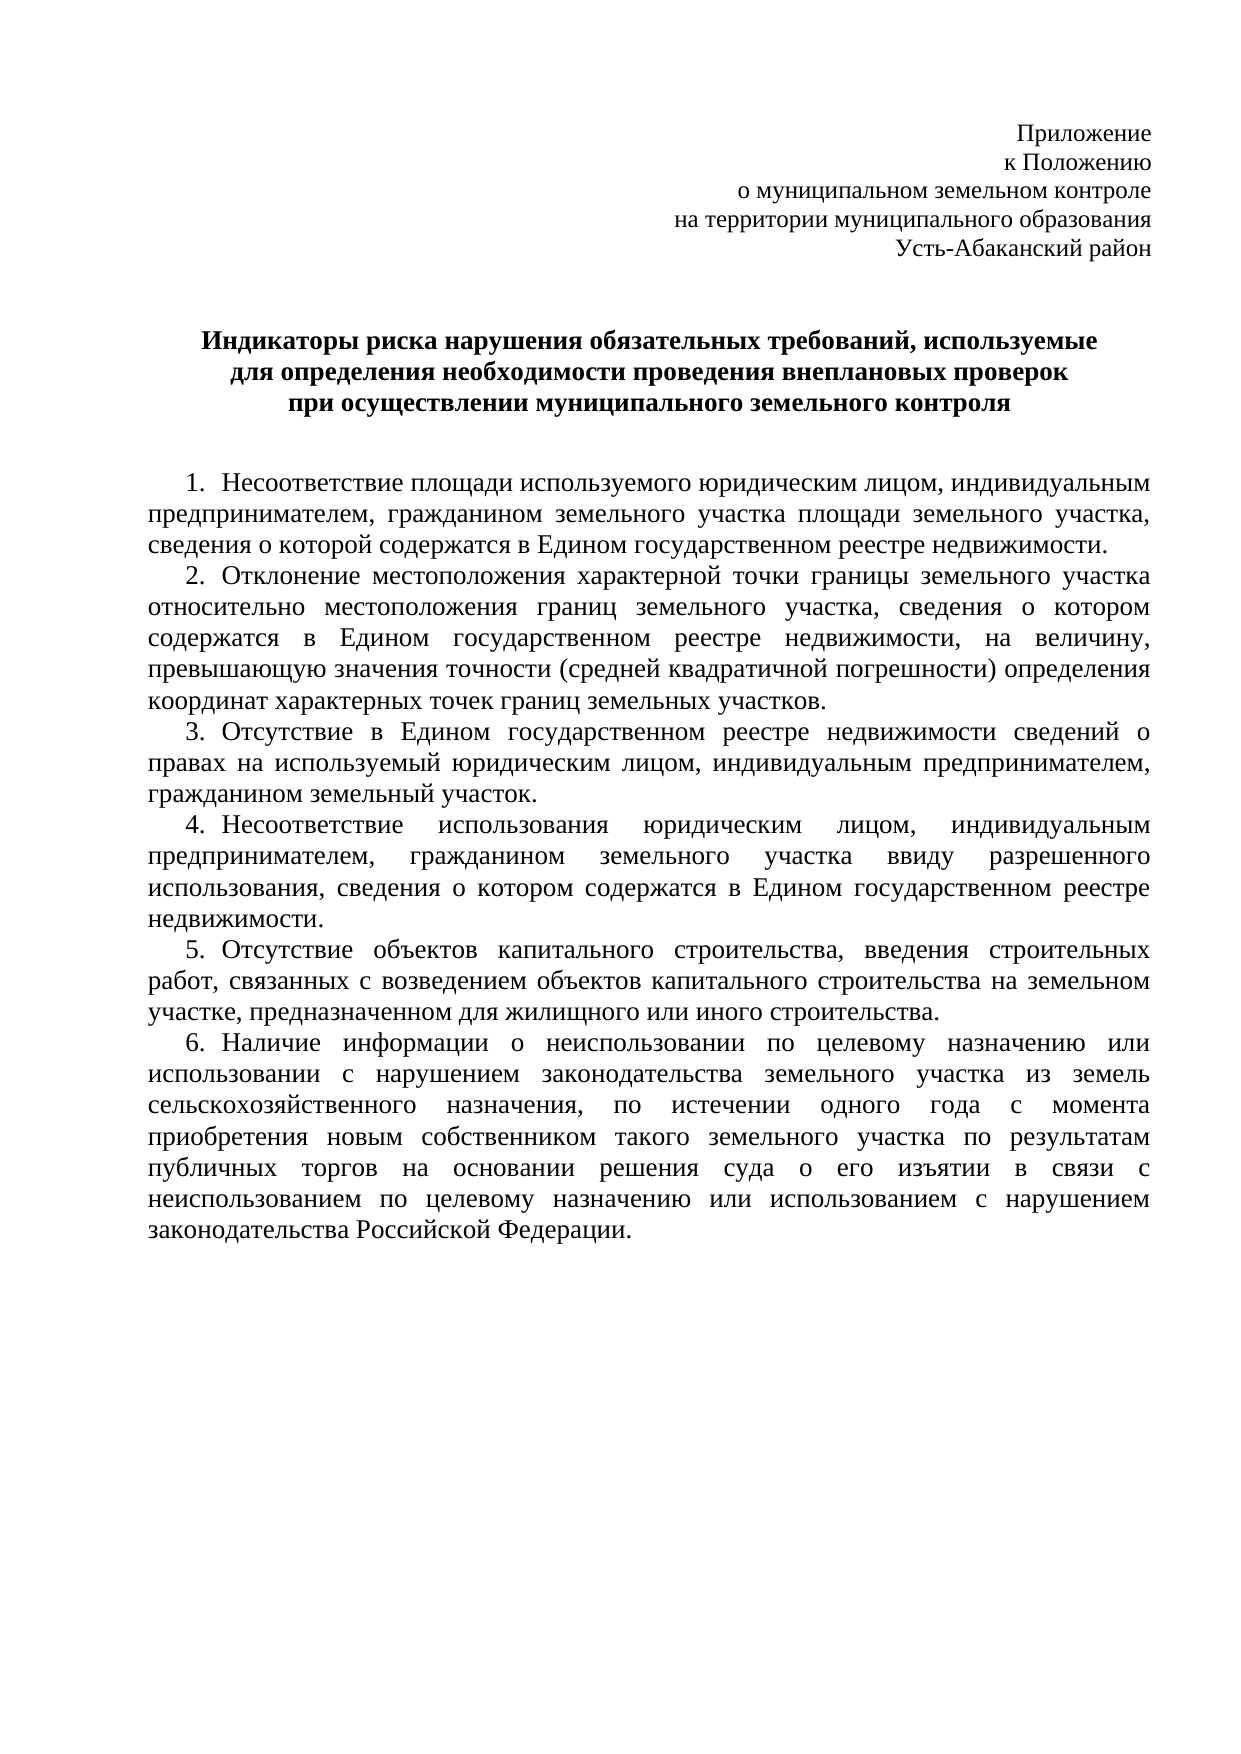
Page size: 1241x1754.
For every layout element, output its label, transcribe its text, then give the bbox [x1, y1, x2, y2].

list Наличие информации о неиспользовании по целевому назначению или использовании с нарушением законодательства земельного участка из земель сельскохозяйственного назначения, по истечении одного года с момента приобретения новым собственником такого земельного участка по результатам публичных торгов на основании решения суда о его изъятии в связи с неиспользованием по целевому назначению или использованием с нарушением законодательства Российской Федерации. [148, 1026, 1152, 1244]
text при осуществлении муниципального земельного контроля [148, 386, 1152, 418]
text о муниципальном земельном контроле [148, 176, 1152, 204]
text на территории муниципального образования [148, 204, 1152, 233]
list Отклонение местоположения характерной точки границы земельного участка относительно местоположения границ земельного участка, сведения о котором содержатся в Едином государственном реестре недвижимости, на величину, превышающую значения точности (средней квадратичной погрешности) определения координат характерных точек границ земельных участков. [148, 559, 1152, 715]
list Несоответствие использования юридическим лицом, индивидуальным предпринимателем, гражданином земельного участка ввиду разрешенного использования, сведения о котором содержатся в Едином государственном реестре недвижимости. [148, 808, 1152, 933]
text для определения необходимости проведения внеплановых проверок [148, 355, 1152, 386]
text Приложение [148, 118, 1152, 147]
list Несоответствие площади используемого юридическим лицом, индивидуальным предпринимателем, гражданином земельного участка площади земельного участка, сведения о которой содержатся в Едином государственном реестре недвижимости. [148, 466, 1152, 559]
text Индикаторы риска нарушения обязательных требований, используемые [148, 324, 1152, 355]
list Отсутствие объектов капитального строительства, введения строительных работ, связанных с возведением объектов капитального строительства на земельном участке, предназначенном для жилищного или иного строительства. [148, 933, 1152, 1026]
text Усть-Абаканский район [148, 233, 1152, 262]
text к Положению [148, 147, 1152, 176]
list Отсутствие в Едином государственном реестре недвижимости сведений о правах на используемый юридическим лицом, индивидуальным предпринимателем, гражданином земельный участок. [148, 715, 1152, 808]
